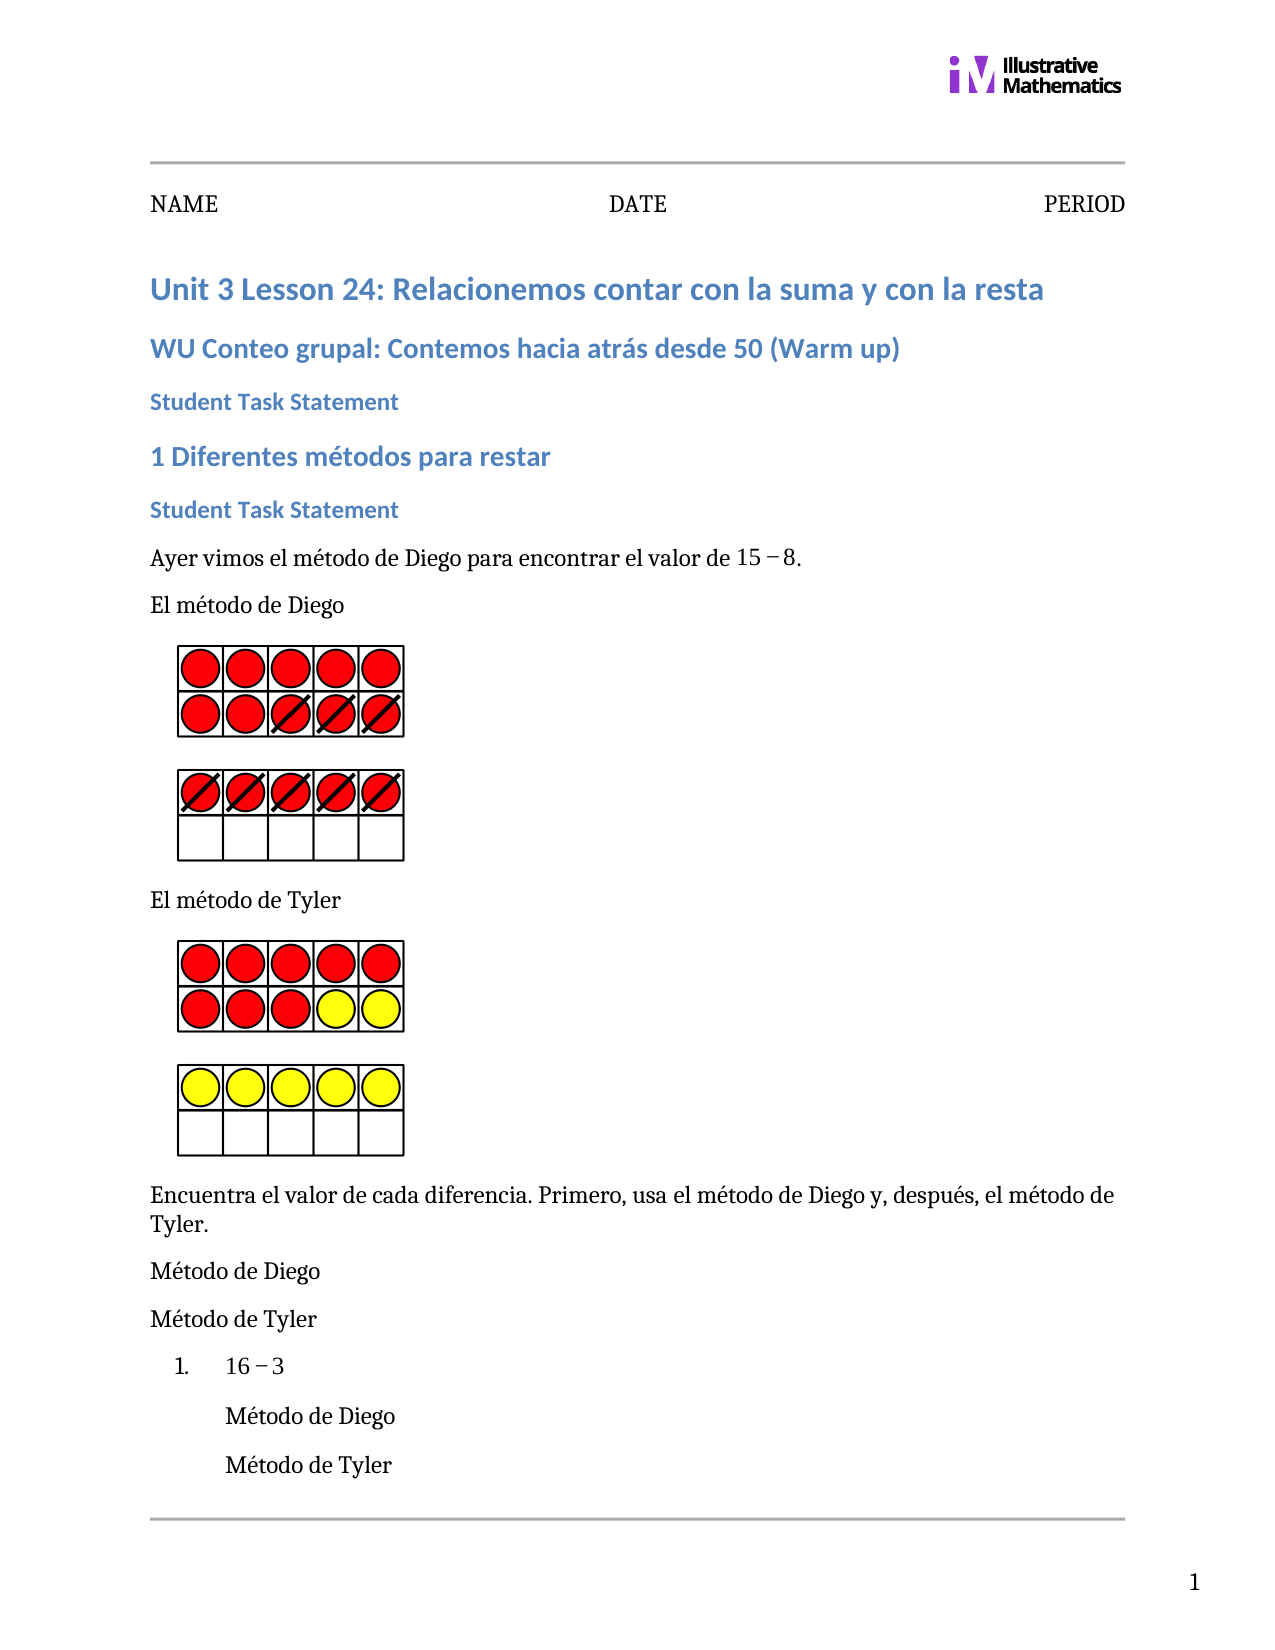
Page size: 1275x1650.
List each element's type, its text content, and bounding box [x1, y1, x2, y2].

text Encuentra el valor de cada diferencia. Primero, usa el método de Diego y, después, el método de Tyler. [150, 1181, 1125, 1238]
list Método de Tyler [175, 1451, 1125, 1480]
picture [168, 1057, 413, 1163]
subtitle Student Task Statement [150, 386, 1125, 417]
text Ayer vimos el método de Diego para encontrar el valor de . [150, 543, 1125, 572]
text El método de Diego [150, 591, 1125, 620]
picture [168, 762, 413, 868]
text El método de Tyler [150, 886, 1125, 915]
subtitle WU Conteo grupal: Contemos hacia atrás desde 50 (Warm up) [150, 330, 1125, 366]
subtitle 1 Diferentes métodos para restar [150, 438, 1125, 473]
text Método de Diego [150, 1257, 1125, 1286]
subtitle Unit 3 Lesson 24: Relacionemos contar con la suma y con la resta [150, 268, 1125, 309]
subtitle Student Task Statement [150, 494, 1125, 525]
picture [168, 933, 413, 1039]
picture [168, 638, 413, 744]
picture [949, 55, 1121, 93]
text Método de Tyler [150, 1305, 1125, 1333]
list Método de Diego [175, 1402, 1125, 1431]
